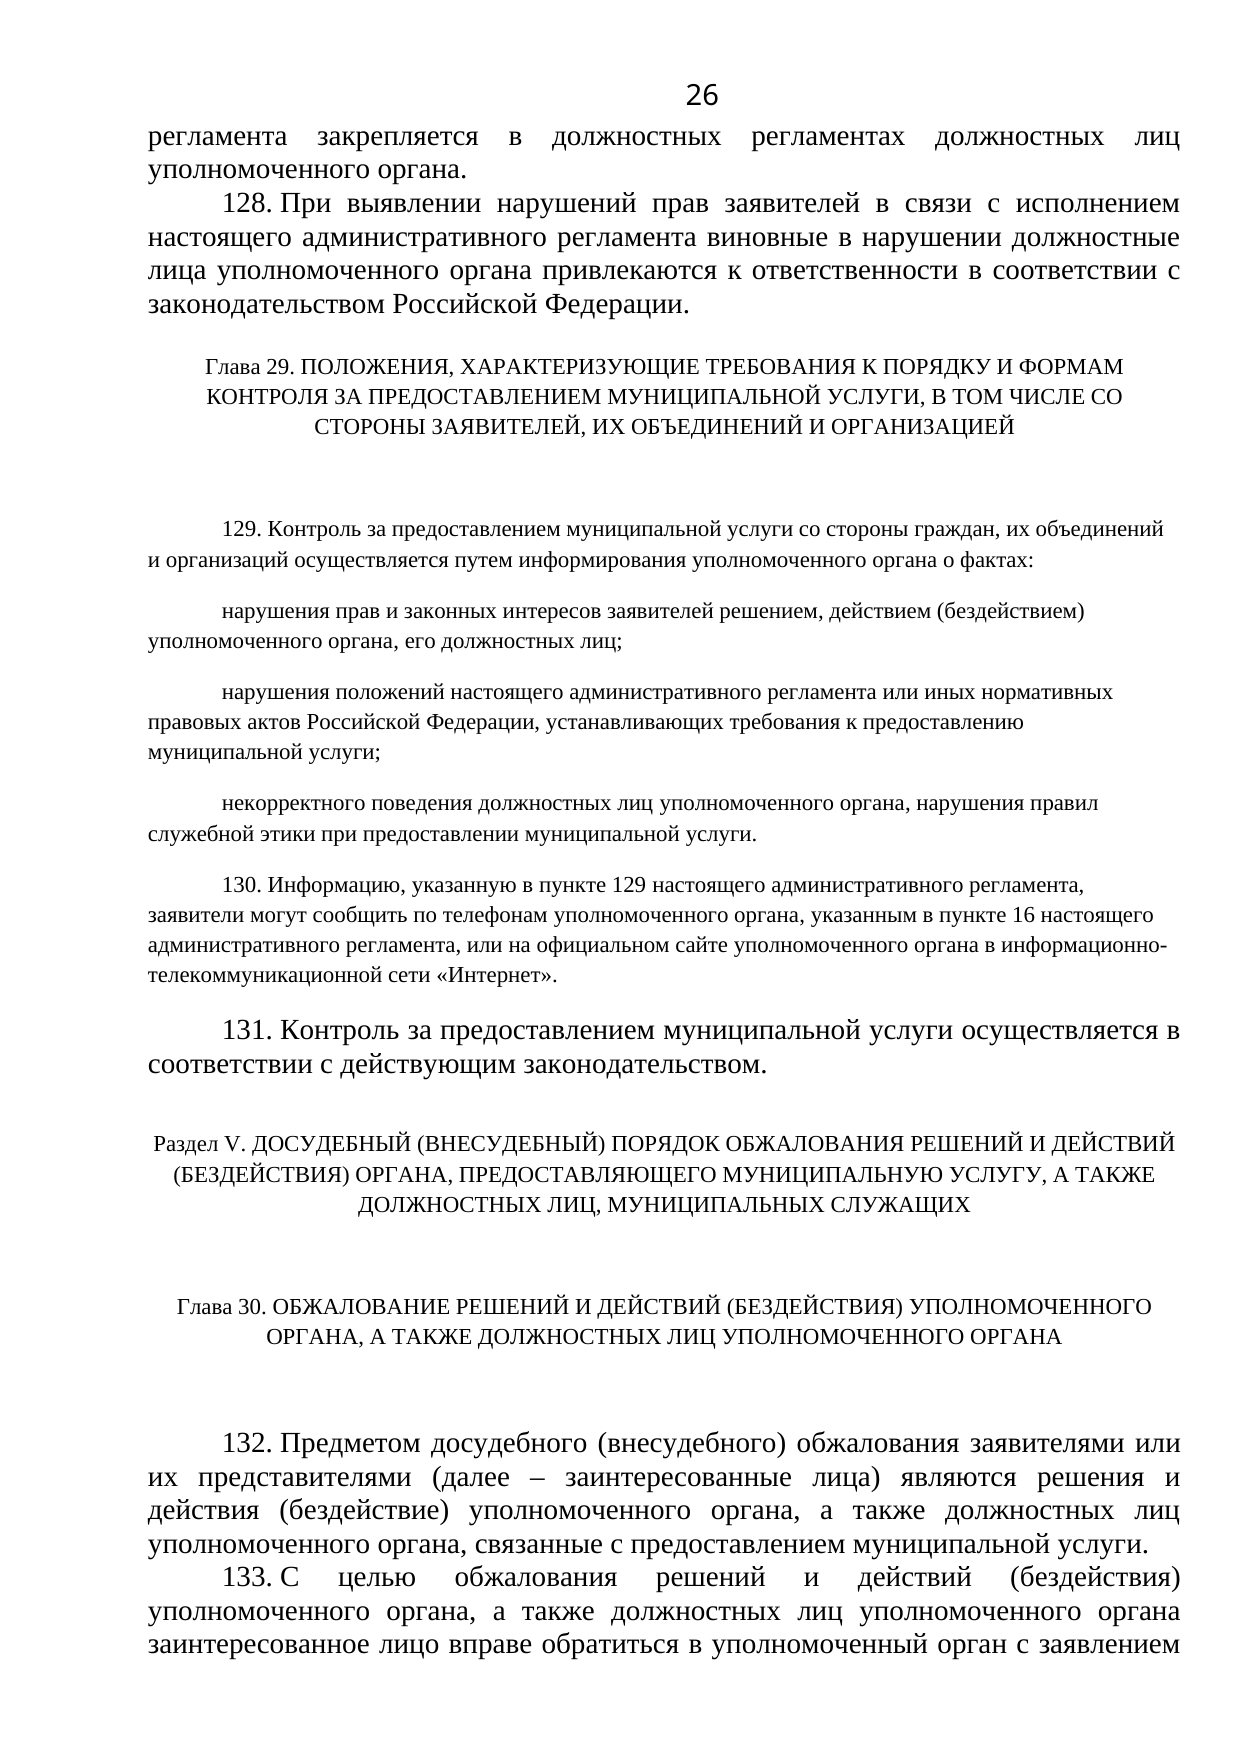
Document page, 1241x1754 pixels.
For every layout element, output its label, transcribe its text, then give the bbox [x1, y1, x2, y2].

text нарушения положений настоящего административного регламента или иных нормативных правовых актов Российской Федерации, устанавливающих требования к предоставлению муниципальной услуги; [148, 678, 1181, 765]
text 128. При выявлении нарушений прав заявителей в связи с исполнением настоящего административного регламента виновные в нарушении должностные лица уполномоченного органа привлекаются к ответственности в соответствии с законодательством Российской Федерации. [148, 185, 1181, 319]
text Глава 30. ОБЖАЛОВАНИЕ РЕШЕНИЙ И ДЕЙСТВИЙ (БЕЗДЕЙСТВИЯ) УПОЛНОМОЧЕННОГО ОРГАНА, А ТАКЖЕ ДОЛЖНОСТНЫХ ЛИЦ УПОЛНОМОЧЕННОГО ОРГАНА [148, 1293, 1181, 1349]
text Раздел V. ДОСУДЕБНЫЙ (ВНЕСУДЕБНЫЙ) ПОРЯДОК ОБЖАЛОВАНИЯ РЕШЕНИЙ И ДЕЙСТВИЙ (БЕЗДЕЙСТВИЯ) ОРГАНА, ПРЕДОСТАВЛЯЮЩЕГО МУНИЦИПАЛЬНУЮ УСЛУГУ, А ТАКЖЕ ДОЛЖНОСТНЫХ ЛИЦ, МУНИЦИПАЛЬНЫХ СЛУЖАЩИХ [148, 1130, 1181, 1217]
text некорректного поведения должностных лиц уполномоченного органа, нарушения правил служебной этики при предоставлении муниципальной услуги. [148, 789, 1181, 846]
text Глава 29. ПОЛОЖЕНИЯ, ХАРАКТЕРИЗУЮЩИЕ ТРЕБОВАНИЯ К ПОРЯДКУ И ФОРМАМ КОНТРОЛЯ ЗА ПРЕДОСТАВЛЕНИЕМ МУНИЦИПАЛЬНОЙ УСЛУГИ, В ТОМ ЧИСЛЕ СО СТОРОНЫ ЗАЯВИТЕЛЕЙ, ИХ ОБЪЕДИНЕНИЙ И ОРГАНИЗАЦИЕЙ [148, 353, 1181, 440]
text 129. Контроль за предоставлением муниципальной услуги со стороны граждан, их объединений и организаций осуществляется путем информирования уполномоченного органа о фактах: [148, 515, 1181, 572]
text 132. Предметом досудебного (внесудебного) обжалования заявителями или их представителями (далее – заинтересованные лица) являются решения и действия (бездействие) уполномоченного органа, а также должностных лиц уполномоченного органа, связанные с предоставлением муниципальной услуги. [148, 1425, 1181, 1559]
text 130. Информацию, указанную в пункте 129 настоящего административного регламента, заявители могут сообщить по телефонам уполномоченного органа, указанным в пункте 16 настоящего административного регламента, или на официальном сайте уполномоченного органа в информационно-телекоммуникационной сети «Интернет». [148, 871, 1181, 988]
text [148, 118, 1181, 185]
text нарушения прав и законных интересов заявителей решением, действием (бездействием) уполномоченного органа, его должностных лиц; [148, 597, 1181, 653]
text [148, 1559, 1181, 1660]
text 131. Контроль за предоставлением муниципальной услуги осуществляется в соответствии с действующим законодательством. [148, 1012, 1181, 1079]
